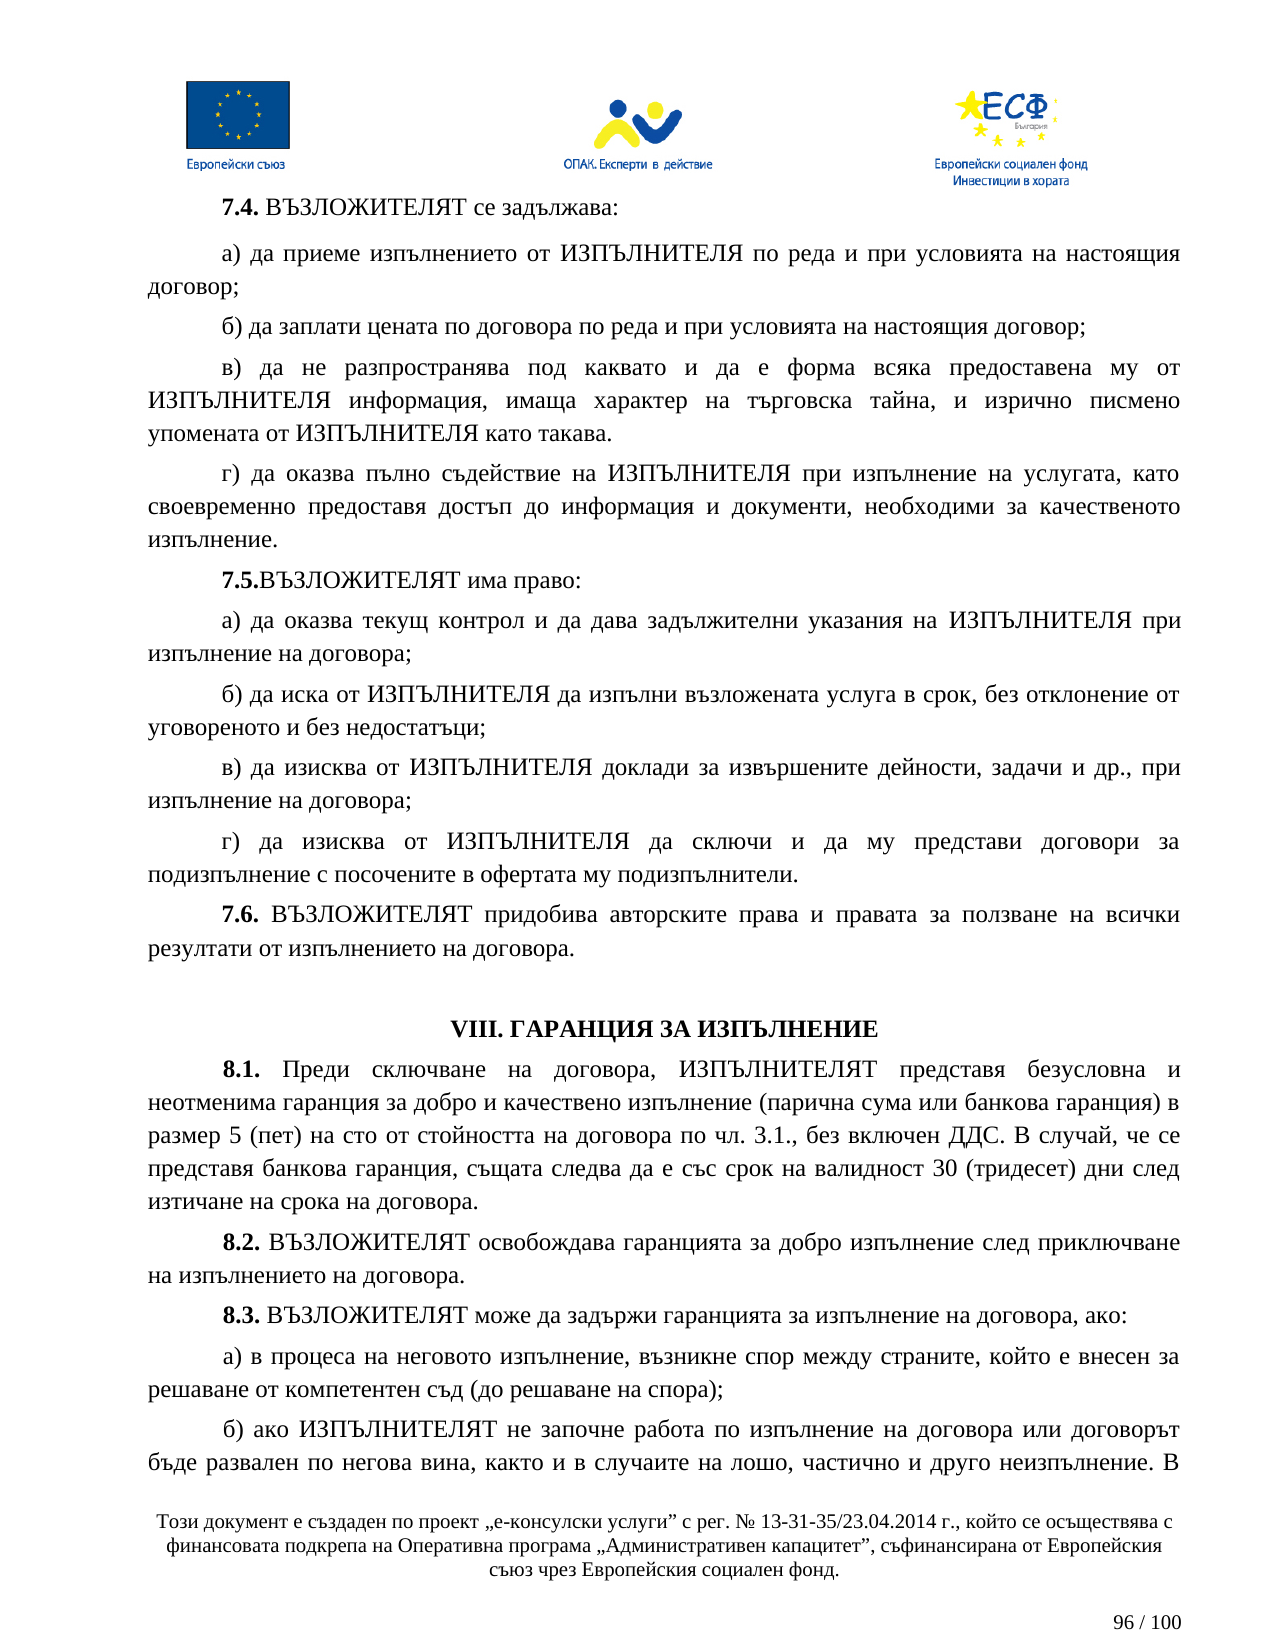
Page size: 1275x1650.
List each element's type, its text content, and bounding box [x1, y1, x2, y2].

text б) да заплати цената по договора по реда и при условията на настоящия договор; [148, 311, 1181, 340]
text 8.1. Преди сключване на договора, ИЗПЪЛНИТЕЛЯТ представя безусловна и неотменима гаранция за добро и качествено изпълнение (парична сума или банкова гаранция) в размер 5 (пет) на сто от стойността на договора по чл. 3.1., без включен ДДС. В случай, че се представя банкова гаранция, същата следва да е със срок на валидност 30 (тридесет) дни след изтичане на срока на договора. [148, 1054, 1181, 1215]
text 8.3. ВЪЗЛОЖИТЕЛЯТ може да задържи гаранцията за изпълнение на договора, ако: [148, 1300, 1181, 1329]
text 7.6. ВЪЗЛОЖИТЕЛЯТ придобива авторските права и правата за ползване на всички резултати от изпълнението на договора. [148, 899, 1181, 961]
text а) да оказва текущ контрол и да дава задължителни указания на ИЗПЪЛНИТЕЛЯ при изпълнение на договора; [148, 605, 1181, 667]
text а) да приеме изпълнението от ИЗПЪЛНИТЕЛЯ по реда и при условията на настоящия договор; [148, 238, 1181, 299]
text б) да иска от ИЗПЪЛНИТЕЛЯ да изпълни възложената услуга в срок, без отклонение от уговореното и без недостатъци; [148, 679, 1181, 741]
text в) да не разпространява под каквато и да е форма всяка предоставена му от ИЗПЪЛНИТЕЛЯ информация, имаща характер на търговска тайна, и изрично писмено упомената от ИЗПЪЛНИТЕЛЯ като такава. [148, 352, 1181, 447]
text 8.2. ВЪЗЛОЖИТЕЛЯТ освобождава гаранцията за добро изпълнение след приключване на изпълнението на договора. [148, 1227, 1181, 1288]
text в) да изисква от ИЗПЪЛНИТЕЛЯ доклади за извършените дейности, задачи и др., при изпълнение на договора; [148, 752, 1181, 814]
text г) да оказва пълно съдействие на ИЗПЪЛНИТЕЛЯ при изпълнение на услугата, като своевременно предоставя достъп до информация и документи, необходими за качественото изпълнение. [148, 458, 1181, 553]
subtitle VIII. ГАРАНЦИЯ ЗА ИЗПЪЛНЕНИЕ [148, 1014, 1181, 1042]
text а) в процеса на неговото изпълнение, възникне спор между страните, който е внесен за решаване от компетентен съд (до решаване на спора); [148, 1341, 1181, 1403]
text 7.4. ВЪЗЛОЖИТЕЛЯТ се задължава: [148, 192, 1181, 221]
picture [147, 75, 1120, 193]
text г) да изисква от ИЗПЪЛНИТЕЛЯ да сключи и да му представи договори за подизпълнение с посочените в офертата му подизпълнители. [148, 826, 1181, 888]
text 7.5.ВЪЗЛОЖИТЕЛЯТ има право: [148, 565, 1181, 594]
